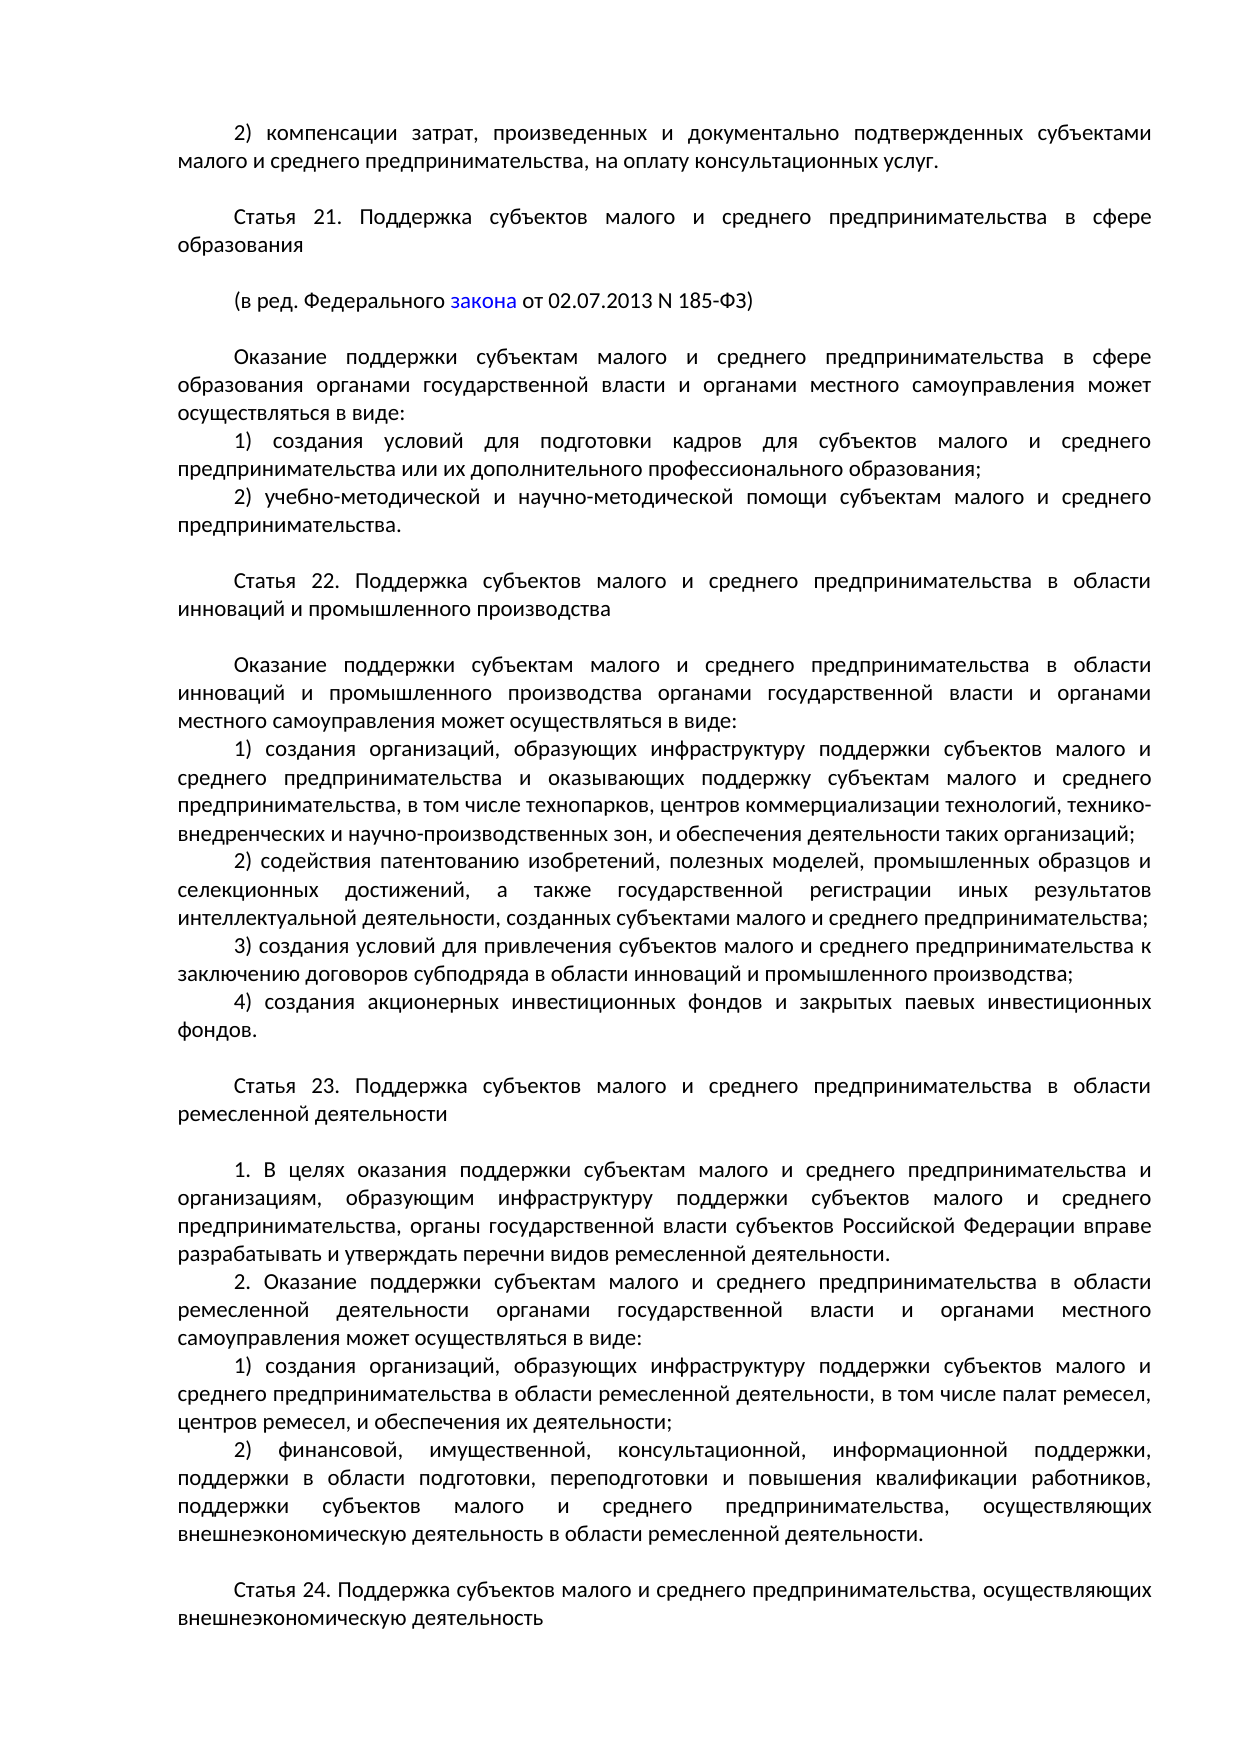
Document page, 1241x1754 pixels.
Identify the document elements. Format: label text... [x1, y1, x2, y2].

text 1) создания организаций, образующих инфраструктуру поддержки субъектов малого и среднего предпринимательства в области ремесленной деятельности, в том числе палат ремесел, центров ремесел, и обеспечения их деятельности; [177, 1351, 1152, 1435]
text 4) создания акционерных инвестиционных фондов и закрытых паевых инвестиционных фондов. [177, 987, 1152, 1043]
text 2) компенсации затрат, произведенных и документально подтвержденных субъектами малого и среднего предпринимательства, на оплату консультационных услуг. [177, 118, 1152, 174]
text 3) создания условий для привлечения субъектов малого и среднего предпринимательства к заключению договоров субподряда в области инноваций и промышленного производства; [177, 931, 1152, 987]
text 2) финансовой, имущественной, консультационной, информационной поддержки, поддержки в области подготовки, переподготовки и повышения квалификации работников, поддержки субъектов малого и среднего предпринимательства, осуществляющих внешнеэкономическую деятельность в области ремесленной деятельности. [177, 1435, 1152, 1547]
text Статья 21. Поддержка субъектов малого и среднего предпринимательства в сфере образования [177, 202, 1152, 258]
text 1. В целях оказания поддержки субъектам малого и среднего предпринимательства и организациям, образующим инфраструктуру поддержки субъектов малого и среднего предпринимательства, органы государственной власти субъектов Российской Федерации вправе разрабатывать и утверждать перечни видов ремесленной деятельности. [177, 1155, 1152, 1267]
text Статья 23. Поддержка субъектов малого и среднего предпринимательства в области ремесленной деятельности [177, 1071, 1152, 1127]
text (в ред. Федерального закона от 02.07.2013 N 185-ФЗ) [177, 286, 1152, 314]
text 2) содействия патентованию изобретений, полезных моделей, промышленных образцов и селекционных достижений, а также государственной регистрации иных результатов интеллектуальной деятельности, созданных субъектами малого и среднего предпринимательства; [177, 847, 1152, 931]
text 2. Оказание поддержки субъектам малого и среднего предпринимательства в области ремесленной деятельности органами государственной власти и органами местного самоуправления может осуществляться в виде: [177, 1267, 1152, 1351]
text 1) создания условий для подготовки кадров для субъектов малого и среднего предпринимательства или их дополнительного профессионального образования; [177, 426, 1152, 482]
text 1) создания организаций, образующих инфраструктуру поддержки субъектов малого и среднего предпринимательства и оказывающих поддержку субъектам малого и среднего предпринимательства, в том числе технопарков, центров коммерциализации технологий, технико-внедренческих и научно-производственных зон, и обеспечения деятельности таких организаций; [177, 734, 1152, 847]
text 2) учебно-методической и научно-методической помощи субъектам малого и среднего предпринимательства. [177, 482, 1152, 538]
text Статья 24. Поддержка субъектов малого и среднего предпринимательства, осуществляющих внешнеэкономическую деятельность [177, 1575, 1152, 1631]
text Оказание поддержки субъектам малого и среднего предпринимательства в области инноваций и промышленного производства органами государственной власти и органами местного самоуправления может осуществляться в виде: [177, 651, 1152, 734]
text Оказание поддержки субъектам малого и среднего предпринимательства в сфере образования органами государственной власти и органами местного самоуправления может осуществляться в виде: [177, 342, 1152, 426]
text Статья 22. Поддержка субъектов малого и среднего предпринимательства в области инноваций и промышленного производства [177, 566, 1152, 622]
